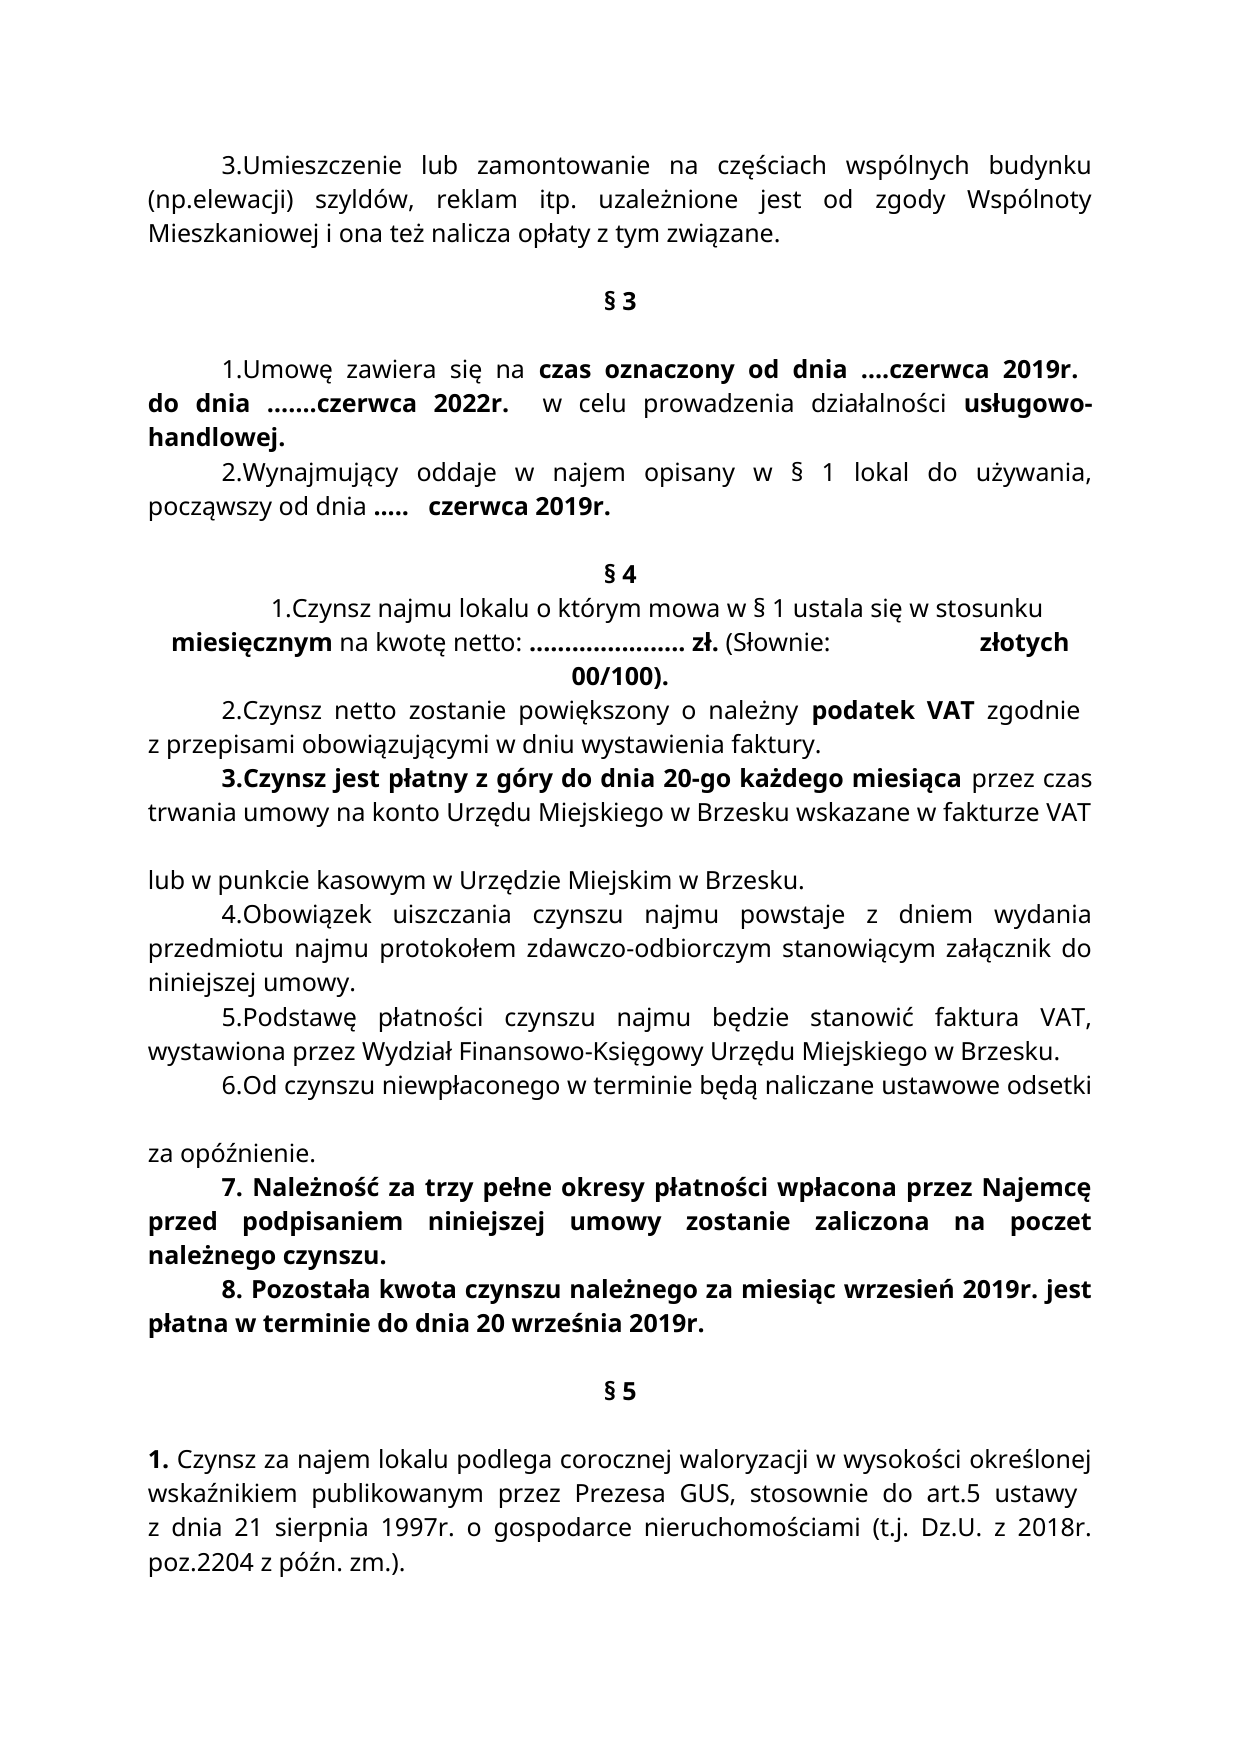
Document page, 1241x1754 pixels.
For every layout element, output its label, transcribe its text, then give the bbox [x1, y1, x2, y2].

text § 3 [148, 284, 1093, 318]
text 5.Podstawę płatności czynszu najmu będzie stanowić faktura VAT, wystawiona przez Wydział Finansowo-Księgowy Urzędu Miejskiego w Brzesku. [148, 999, 1093, 1067]
text 1.Umowę zawiera się na czas oznaczony od dnia ….czerwca 2019r. do dnia …….czerwca 2022r. w celu prowadzenia działalności usługowo-handlowej. [148, 352, 1093, 454]
text 1.Czynsz najmu lokalu o którym mowa w § 1 ustala się w stosunku miesięcznym na kwotę netto: ...................... zł. (Słownie: złotych 00/100). [148, 590, 1093, 693]
text 3.Umieszczenie lub zamontowanie na częściach wspólnych budynku (np.elewacji) szyldów, reklam itp. uzależnione jest od zgody Wspólnoty Mieszkaniowej i ona też nalicza opłaty z tym związane. [148, 148, 1093, 250]
text 6.Od czynszu niewpłaconego w terminie będą naliczane ustawowe odsetki za opóźnienie. [148, 1067, 1093, 1169]
text 2.Wynajmujący oddaje w najem opisany w § 1 lokal do używania, począwszy od dnia ..... czerwca 2019r. [148, 454, 1093, 522]
text § 4 [148, 556, 1093, 590]
text 2.Czynsz netto zostanie powiększony o należny podatek VAT zgodnie z przepisami obowiązującymi w dniu wystawienia faktury. [148, 693, 1093, 761]
text 4.Obowiązek uiszczania czynszu najmu powstaje z dniem wydania przedmiotu najmu protokołem zdawczo-odbiorczym stanowiącym załącznik do niniejszej umowy. [148, 897, 1093, 999]
text 1. Czynsz za najem lokalu podlega corocznej waloryzacji w wysokości określonej wskaźnikiem publikowanym przez Prezesa GUS, stosownie do art.5 ustawy z dnia 21 sierpnia 1997r. o gospodarce nieruchomościami (t.j. Dz.U. z 2018r. poz.2204 z późn. zm.). [148, 1442, 1093, 1578]
text 8. Pozostała kwota czynszu należnego za miesiąc wrzesień 2019r. jest płatna w terminie do dnia 20 września 2019r. [148, 1272, 1093, 1340]
text 3.Czynsz jest płatny z góry do dnia 20-go każdego miesiąca przez czas trwania umowy na konto Urzędu Miejskiego w Brzesku wskazane w fakturze VAT lub w punkcie kasowym w Urzędzie Miejskim w Brzesku. [148, 761, 1093, 897]
text § 5 [148, 1374, 1093, 1408]
text 7. Należność za trzy pełne okresy płatności wpłacona przez Najemcę przed podpisaniem niniejszej umowy zostanie zaliczona na poczet należnego czynszu. [148, 1169, 1093, 1272]
